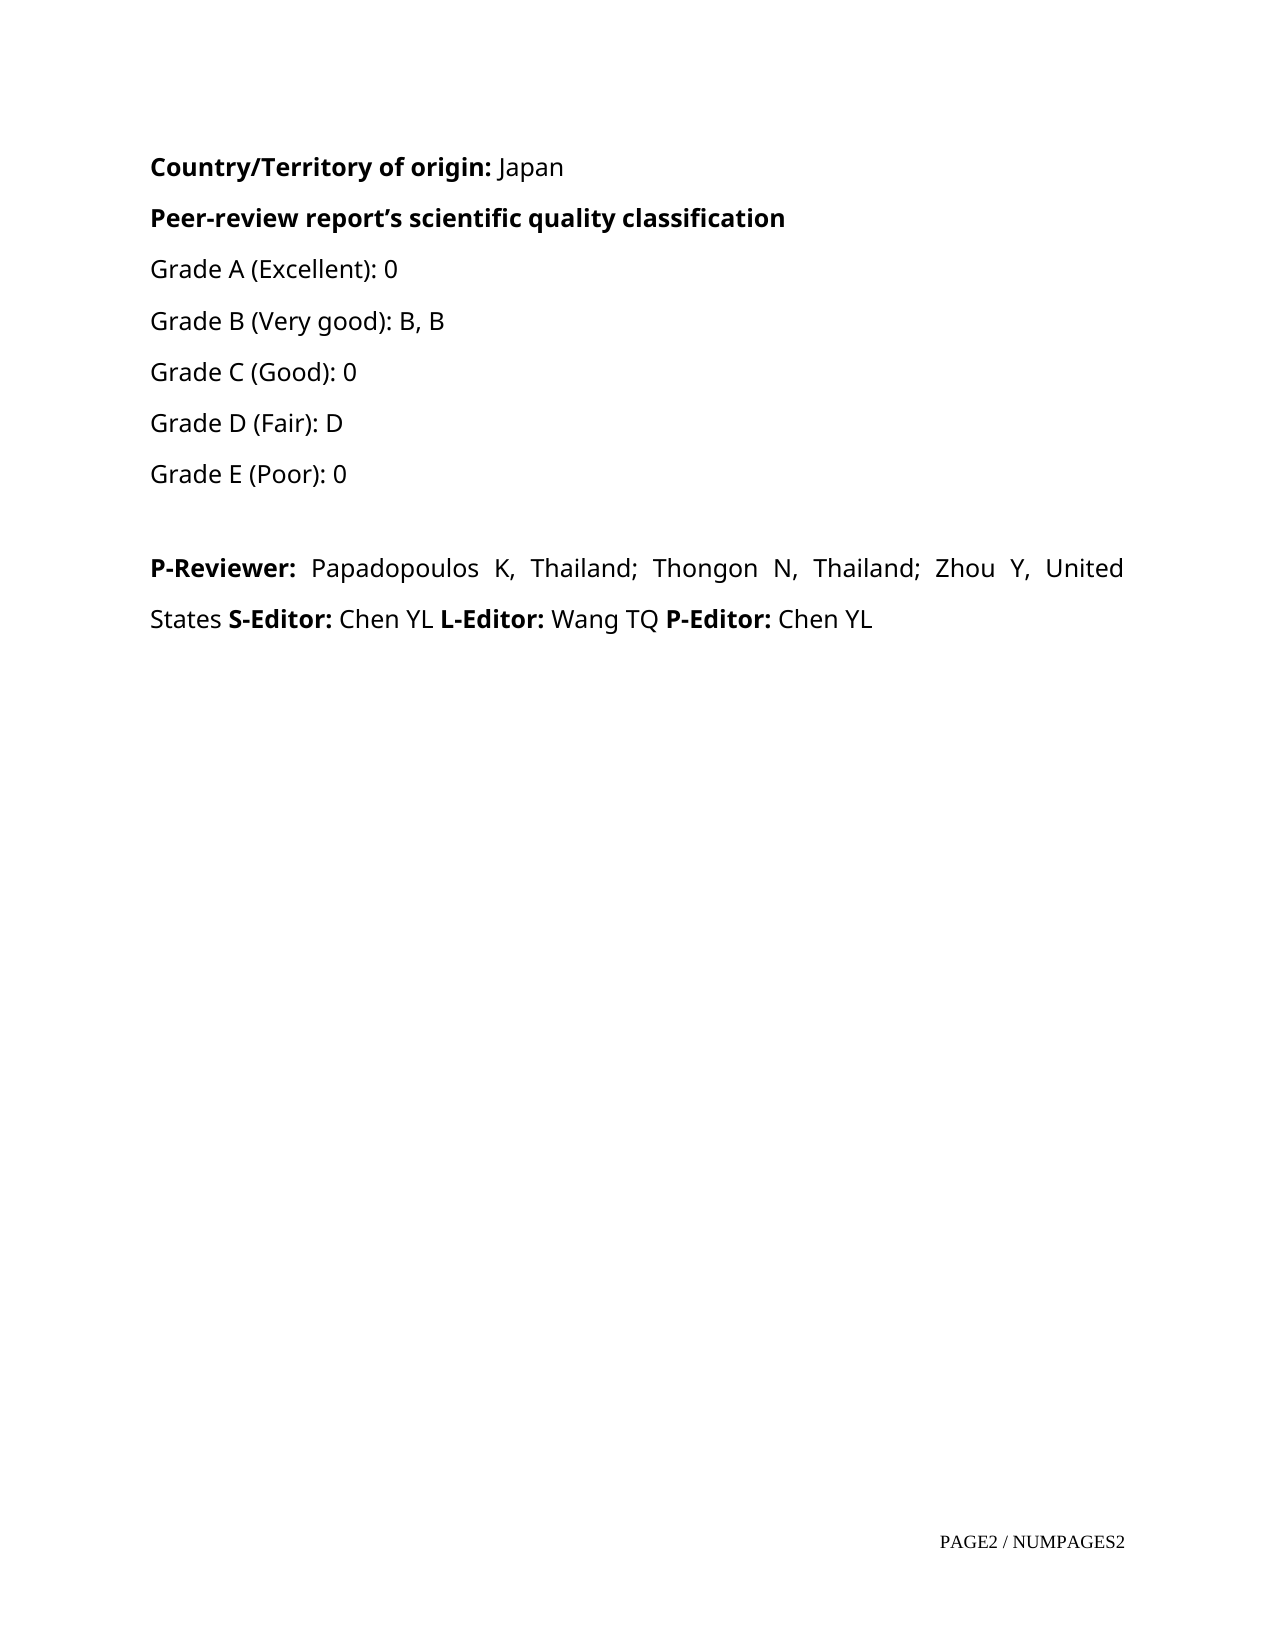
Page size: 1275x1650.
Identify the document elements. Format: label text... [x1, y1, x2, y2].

text Grade C (Good): 0 [150, 354, 1125, 388]
text P-Reviewer: Papadopoulos K, Thailand; Thongon N, Thailand; Zhou Y, United States S-Editor: Chen YL L-Editor: Wang TQ P-Editor: Chen YL [150, 550, 1125, 636]
text Country/Territory of origin: Japan [150, 150, 1125, 184]
text Grade E (Poor): 0 [150, 456, 1125, 490]
text Grade D (Fair): D [150, 405, 1125, 439]
text Grade A (Excellent): 0 [150, 252, 1125, 286]
text Grade B (Very good): B, B [150, 303, 1125, 337]
text Peer-review report’s scientific quality classification [150, 201, 1125, 235]
